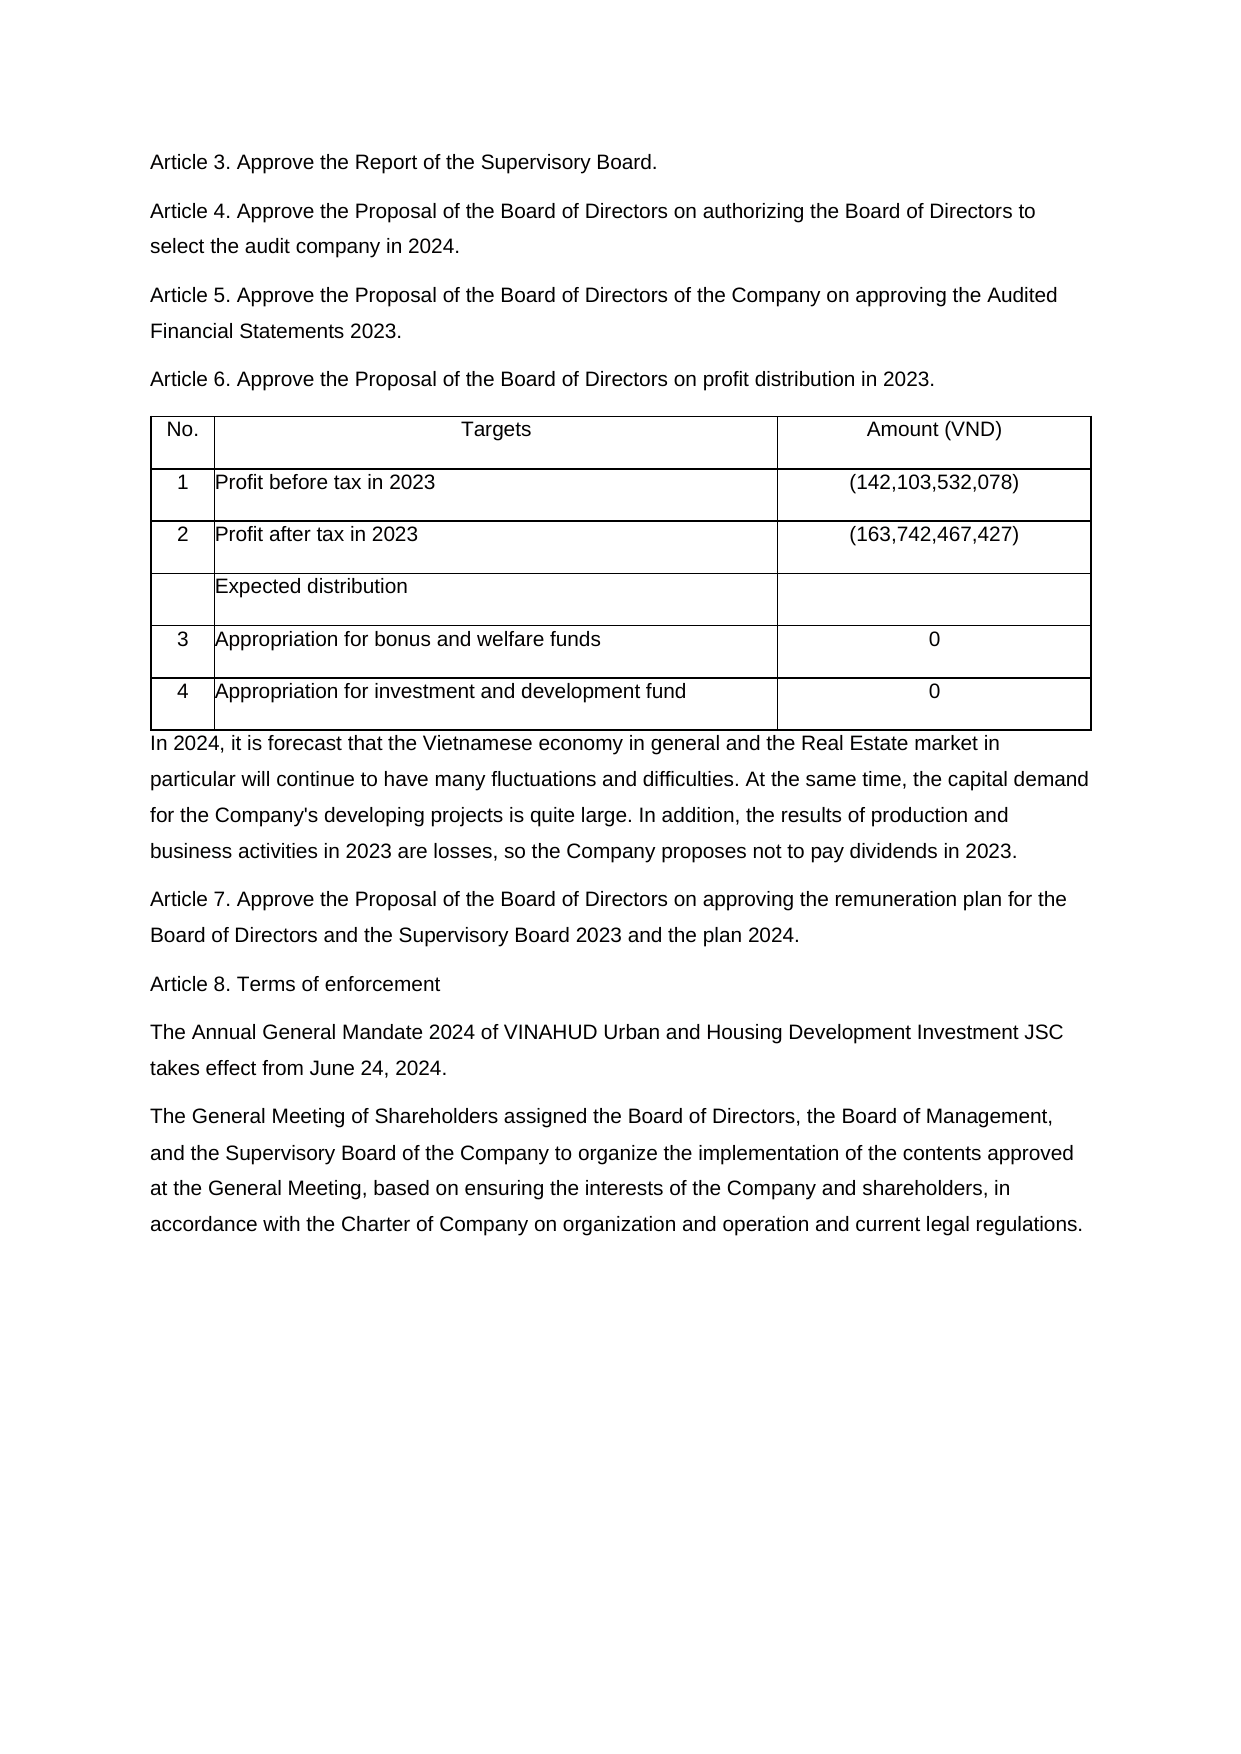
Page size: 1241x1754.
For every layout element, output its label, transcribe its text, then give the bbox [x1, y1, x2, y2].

table_cell 4 [152, 679, 214, 729]
table_cell Profit after tax in 2023 [215, 522, 777, 572]
table_cell Appropriation for bonus and welfare funds [215, 626, 777, 677]
table_cell (142,103,532,078) [778, 470, 1090, 520]
table_header Targets [215, 417, 777, 468]
text ‎‎Article 6. Approve the Proposal of the Board of Directors on profit distribution in 2023. [150, 367, 1090, 391]
text ‎‎Article 8. Terms of enforcement [150, 972, 1090, 996]
table_cell [152, 574, 214, 625]
table_cell 0 [778, 679, 1090, 729]
table_cell 1 [152, 470, 214, 520]
text ‎‎Article 4. Approve the Proposal of the Board of Directors on authorizing the Board of Directors to select the audit company in 2024. [150, 198, 1090, 258]
table_cell (163,742,467,427) [778, 522, 1090, 572]
table_header Amount (VND) [778, 417, 1090, 468]
text The General Meeting of Shareholders assigned the Board of Directors, the Board of Management, and the Supervisory Board of the Company to organize the implementation of the contents approved at the General Meeting, based on ensuring the interests of the Company and shareholders, in accordance with the Charter of Company on organization and operation and current legal regulations. [150, 1104, 1090, 1236]
table_cell [778, 574, 1090, 625]
table_cell 0 [778, 626, 1090, 677]
table_cell Profit before tax in 2023 [215, 470, 777, 520]
table_cell 3 [152, 626, 214, 677]
text The Annual General Mandate 2024 of VINAHUD Urban and Housing Development Investment JSC takes effect from June 24, 2024. [150, 1020, 1090, 1080]
table_header No. [152, 417, 214, 468]
text ‎‎Article 7. Approve the Proposal of the Board of Directors on approving the remuneration plan for the Board of Directors and the Supervisory Board 2023 and the plan 2024. [150, 887, 1090, 947]
table_cell Expected distribution [215, 574, 777, 625]
text In 2024, it is forecast that the Vietnamese economy in general and the Real Estate market in particular will continue to have many fluctuations and difficulties. At the same time, the capital demand for the Company's developing projects is quite large. In addition, the results of production and business activities in 2023 are losses, so the Company proposes not to pay dividends in 2023. [150, 731, 1090, 863]
table_cell Appropriation for investment and development fund [215, 679, 777, 729]
table_cell 2 [152, 522, 214, 572]
text ‎‎Article 3. Approve the Report of the Supervisory Board. [150, 150, 1090, 174]
text ‎‎Article 5. Approve the Proposal of the Board of Directors of the Company on approving the Audited Financial Statements 2023. [150, 283, 1090, 343]
